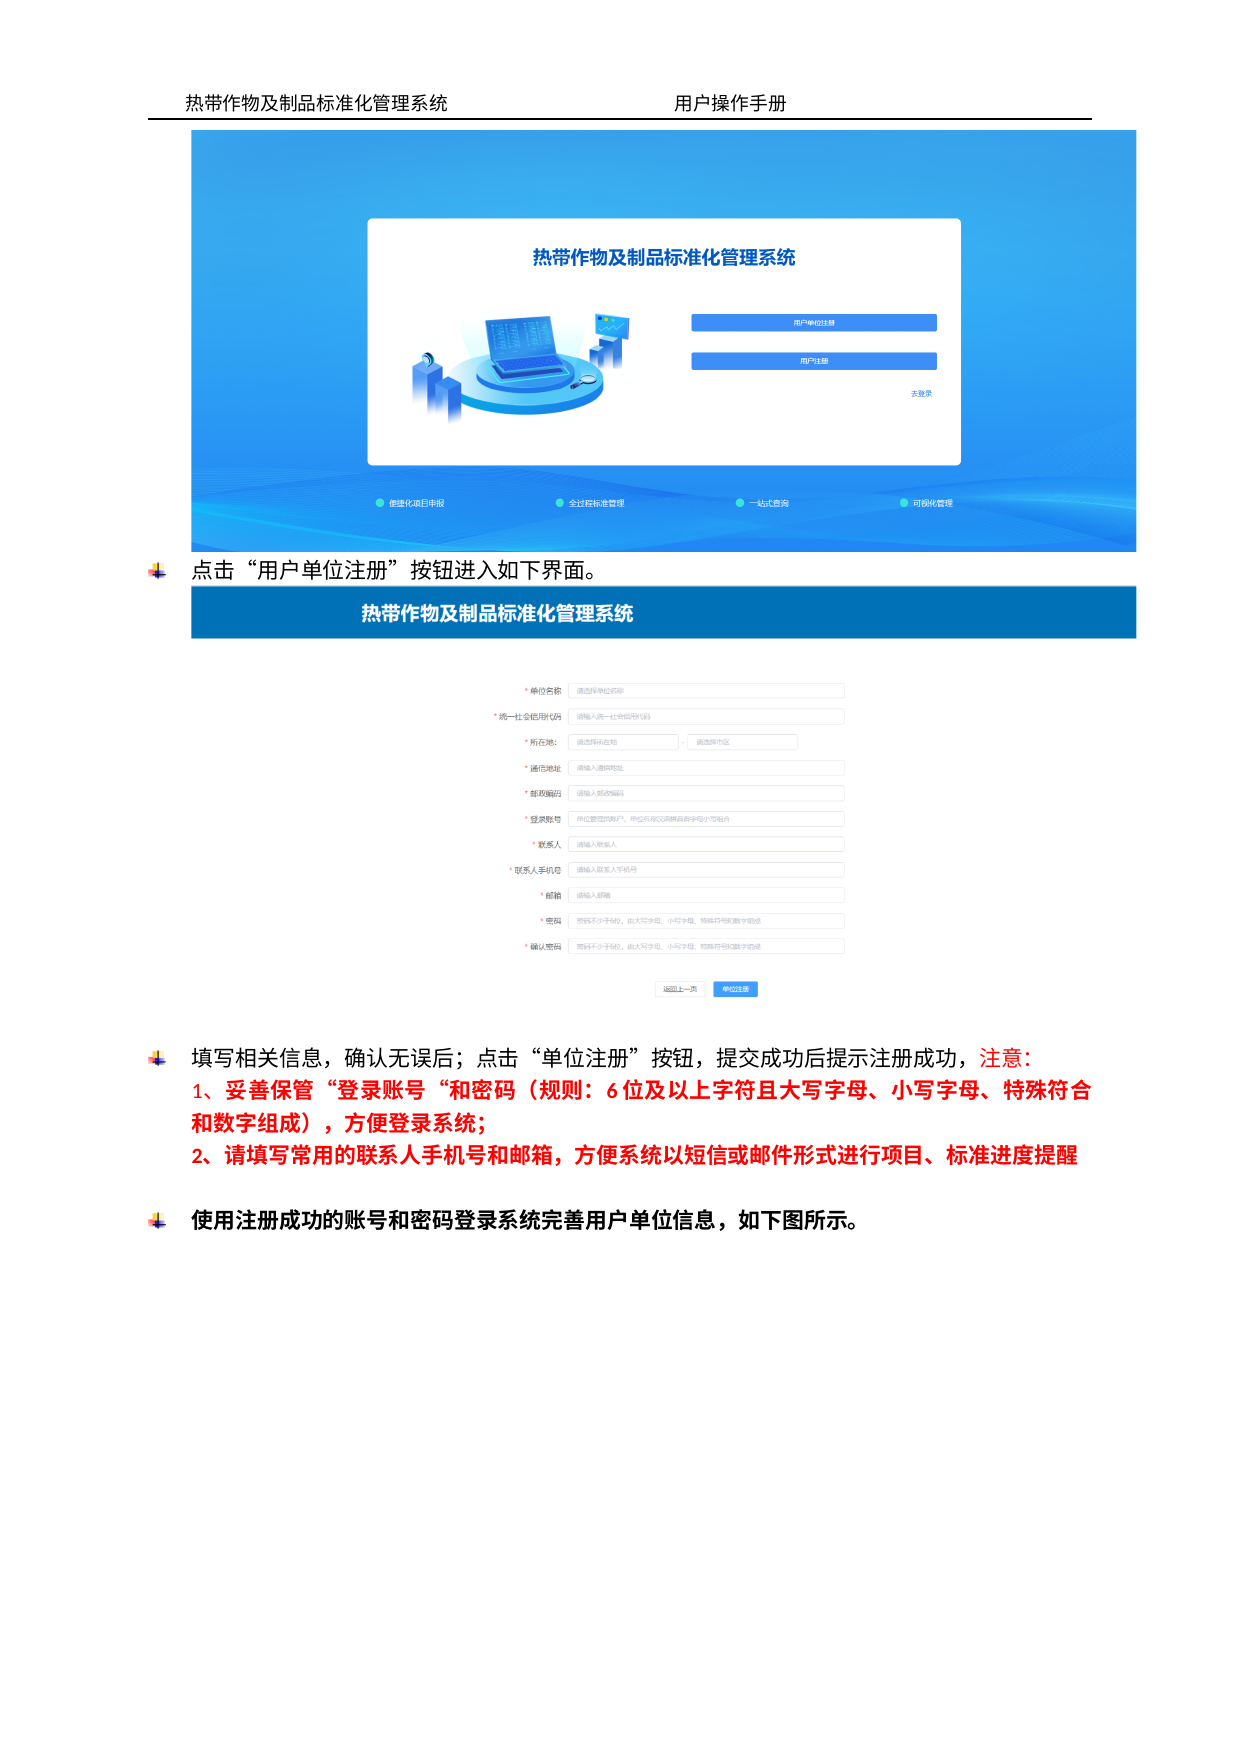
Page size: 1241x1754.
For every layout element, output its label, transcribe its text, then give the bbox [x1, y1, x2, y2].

picture [148, 1049, 166, 1066]
picture [148, 1211, 166, 1229]
list 点击“用户单位注册”按钮进入如下界面。 [148, 553, 1092, 585]
text 1、妥善保管“登录账号“和密码（规则：6位及以上字符且大写字母、小写字母、特殊符合和数字组成），方便登录系统； [191, 1073, 1092, 1138]
list 使用注册成功的账号和密码登录系统完善用户单位信息，如下图所示。 [148, 1203, 1092, 1235]
picture [148, 561, 166, 579]
list 2、请填写常用的联系人手机号和邮箱，方便系统以短信或邮件形式进行项目、标准进度提醒 [191, 1138, 1092, 1170]
list 填写相关信息，确认无误后；点击“单位注册”按钮，提交成功后提示注册成功，注意： [148, 1040, 1092, 1073]
picture [191, 130, 1137, 552]
picture [191, 585, 1137, 1029]
